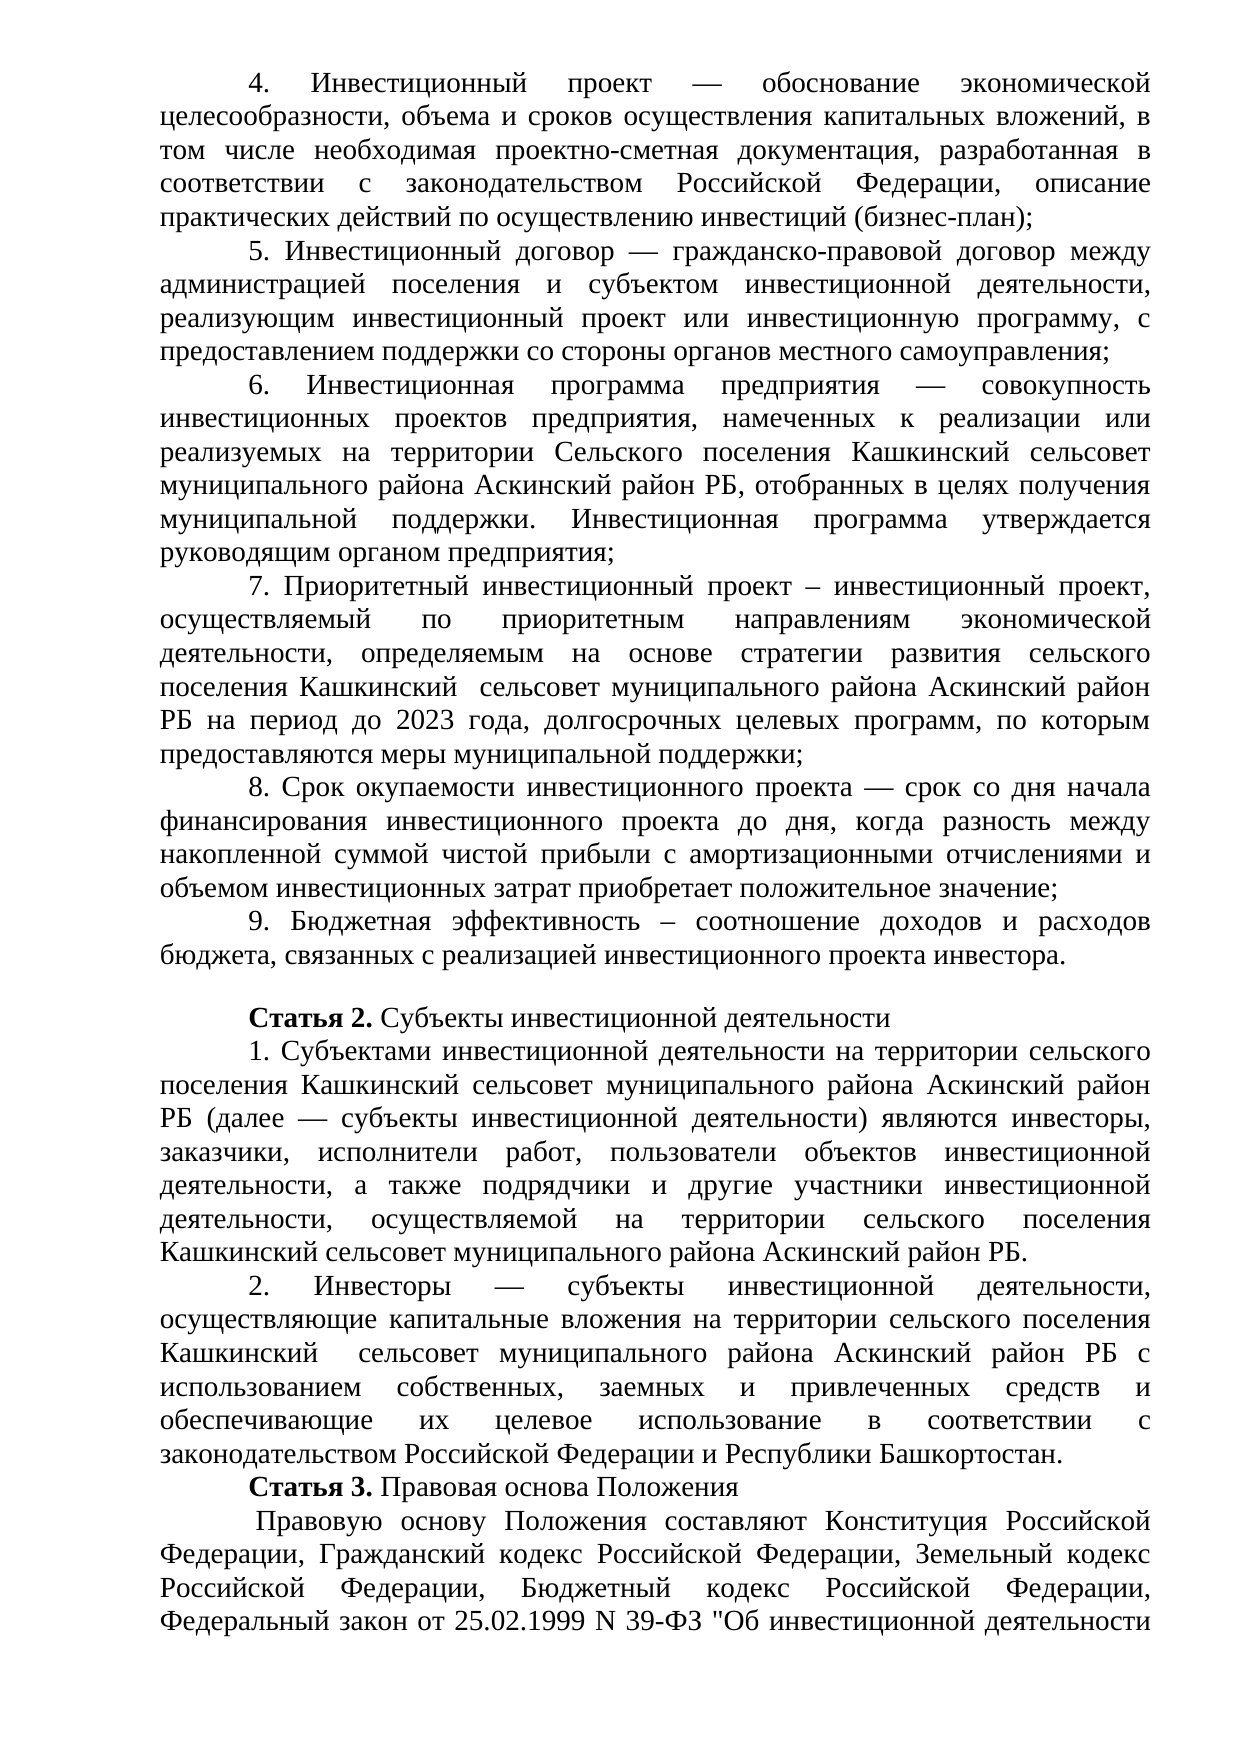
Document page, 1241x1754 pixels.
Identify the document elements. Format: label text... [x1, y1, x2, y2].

text Статья 2. Субъекты инвестиционной деятельности [159, 1000, 1152, 1033]
text 1. Субъектами инвестиционной деятельности на территории сельского поселения Кашкинский сельсовет муниципального района Аскинский район РБ (далее — субъекты инвестиционной деятельности) являются инвесторы, заказчики, исполнители работ, пользователи объектов инвестиционной деятельности, а также подрядчики и другие участники инвестиционной деятельности, осуществляемой на территории сельского поселения Кашкинский сельсовет муниципального района Аскинский район РБ. [159, 1033, 1152, 1268]
text 5. Инвестиционный договор — гражданско-правовой договор между администрацией поселения и субъектом инвестиционной деятельности, реализующим инвестиционный проект или инвестиционную программу, с предоставлением поддержки со стороны органов местного самоуправления; [159, 233, 1152, 367]
text 4. Инвестиционный проект — обоснование экономической целесообразности, объема и сроков осуществления капитальных вложений, в том числе необходимая проектно-сметная документация, разработанная в соответствии с законодательством Российской Федерации, описание практических действий по осуществлению инвестиций (бизнес-план); [159, 65, 1152, 233]
text 9. Бюджетная эффективность – соотношение доходов и расходов бюджета, связанных с реализацией инвестиционного проекта инвестора. [159, 903, 1152, 971]
text 2. Инвесторы — субъекты инвестиционной деятельности, осуществляющие капитальные вложения на территории сельского поселения Кашкинский сельсовет муниципального района Аскинский район РБ с использованием собственных, заемных и привлеченных средств и обеспечивающие их целевое использование в соответствии с законодательством Российской Федерации и Республики Башкортостан. [159, 1268, 1152, 1469]
text Статья 3. Правовая основа Положения [159, 1469, 1152, 1503]
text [159, 1503, 1152, 1637]
text 7. Приоритетный инвестиционный проект – инвестиционный проект, осуществляемый по приоритетным направлениям экономической деятельности, определяемым на основе стратегии развития сельского поселения Кашкинский сельсовет муниципального района Аскинский район РБ на период до 2023 года, долгосрочных целевых программ, по которым предоставляются меры муниципальной поддержки; [159, 568, 1152, 769]
text 8. Срок окупаемости инвестиционного проекта — срок со дня начала финансирования инвестиционного проекта до дня, когда разность между накопленной суммой чистой прибыли с амортизационными отчислениями и объемом инвестиционных затрат приобретает положительное значение; [159, 769, 1152, 903]
text 6. Инвестиционная программа предприятия — совокупность инвестиционных проектов предприятия, намеченных к реализации или реализуемых на территории Сельского поселения Кашкинский сельсовет муниципального района Аскинский район РБ, отобранных в целях получения муниципальной поддержки. Инвестиционная программа утверждается руководящим органом предприятия; [159, 367, 1152, 568]
